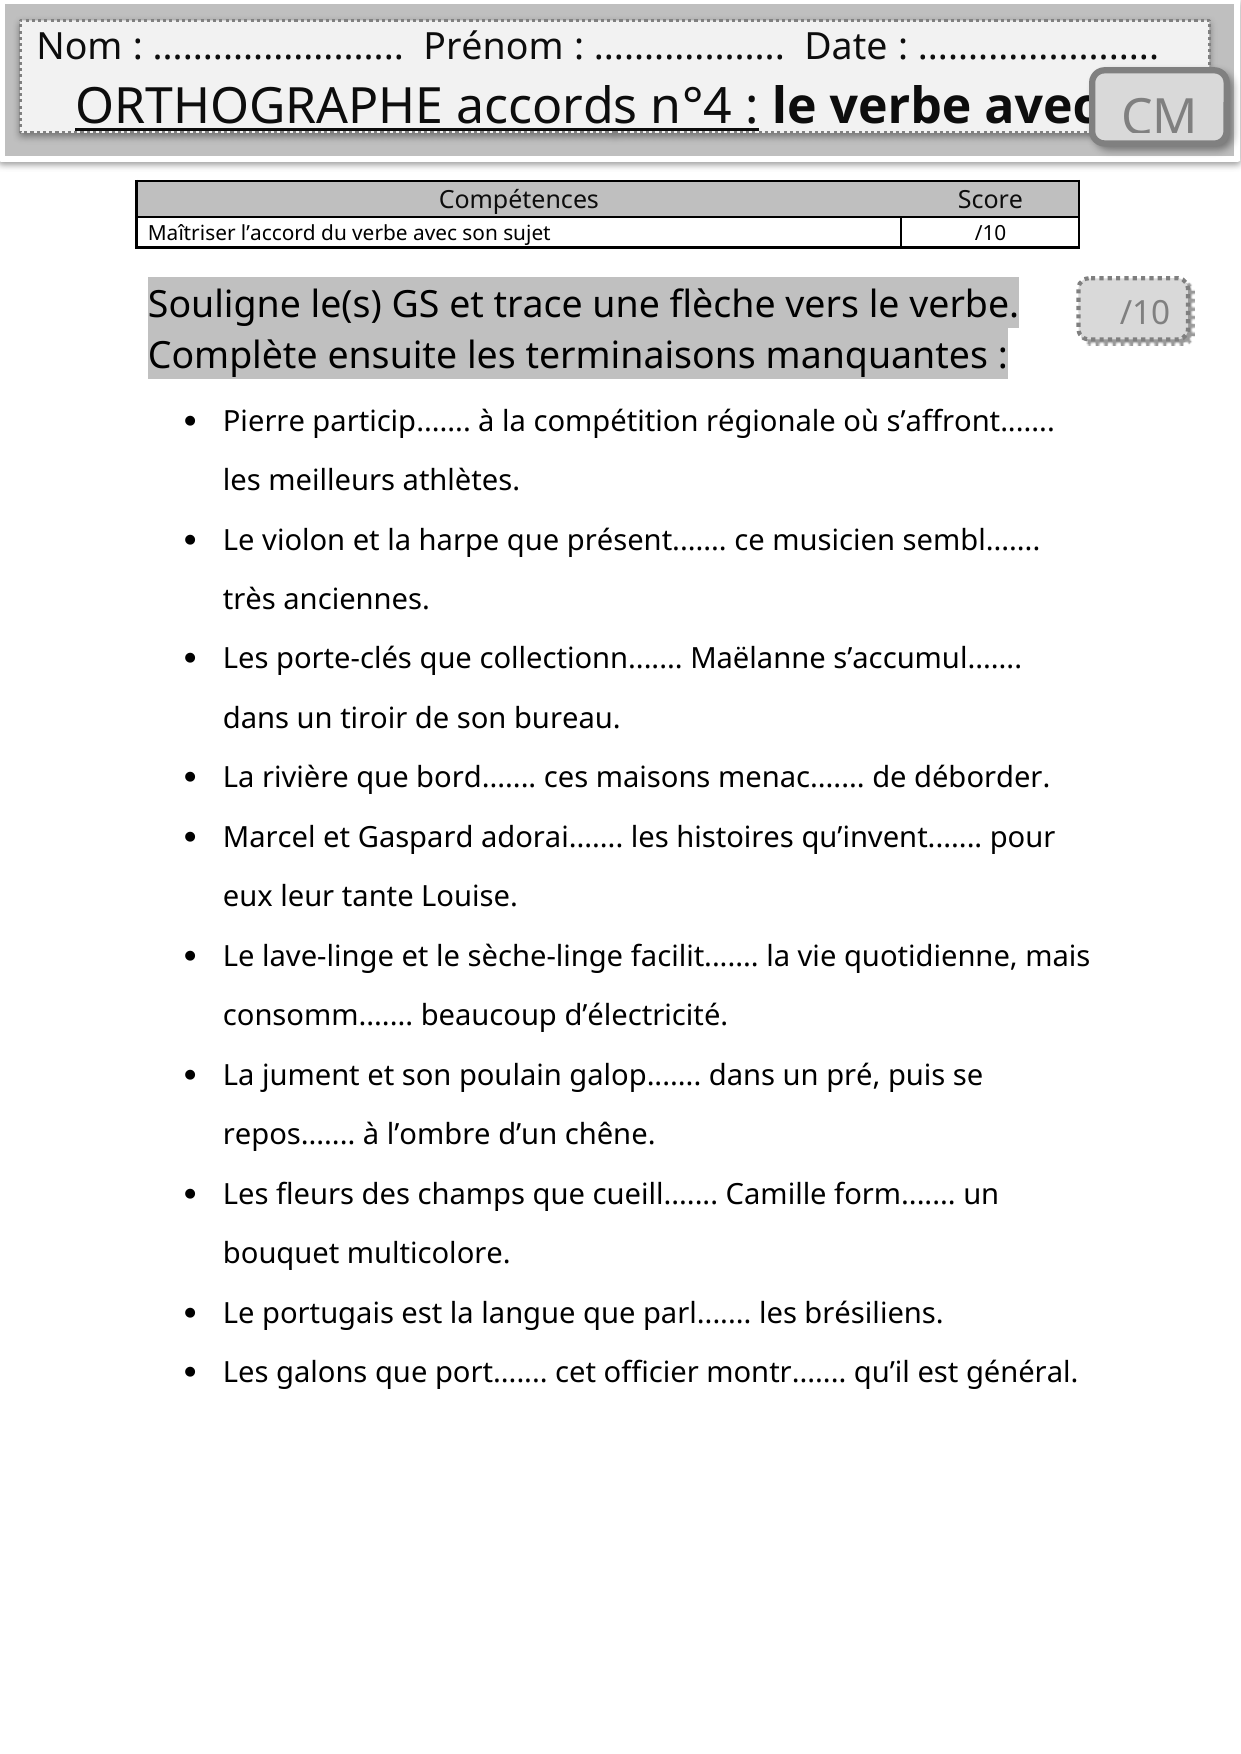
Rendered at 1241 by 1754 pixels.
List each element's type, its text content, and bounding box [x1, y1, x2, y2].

list Le portugais est la langue que parl....... les brésiliens. [185, 1292, 1093, 1332]
list Les porte-clés que collectionn....... Maëlanne s’accumul....... dans un tiroir de son bureau. [185, 638, 1093, 737]
text Souligne le(s) GS et trace une flèche vers le verbe. Complète ensuite les terminaisons manquantes : [1008, 277, 1093, 379]
table_cell /10 [902, 218, 1078, 246]
list La jument et son poulain galop....... dans un pré, puis se repos....... à l’ombre d’un chêne. [185, 1054, 1093, 1153]
table_cell Maîtriser l’accord du verbe avec son sujet [138, 218, 900, 246]
list Marcel et Gaspard adorai....... les histoires qu’invent....... pour eux leur tante Louise. [185, 816, 1093, 915]
list Le violon et la harpe que présent....... ce musicien sembl....... très anciennes. [185, 519, 1093, 618]
list Les fleurs des champs que cueill....... Camille form....... un bouquet multicolore. [185, 1173, 1093, 1272]
list Les galons que port....... cet officier montr....... qu’il est général. [185, 1352, 1093, 1391]
list Pierre particip....... à la compétition régionale où s’affront....... les meilleurs athlètes. [185, 400, 1093, 499]
list La rivière que bord....... ces maisons menac....... de déborder. [185, 757, 1093, 796]
table_header Score [901, 182, 1078, 216]
table_header Compétences [138, 182, 901, 216]
list Le lave-linge et le sèche-linge facilit....... la vie quotidienne, mais consomm....... beaucoup d’électricité. [185, 935, 1093, 1034]
